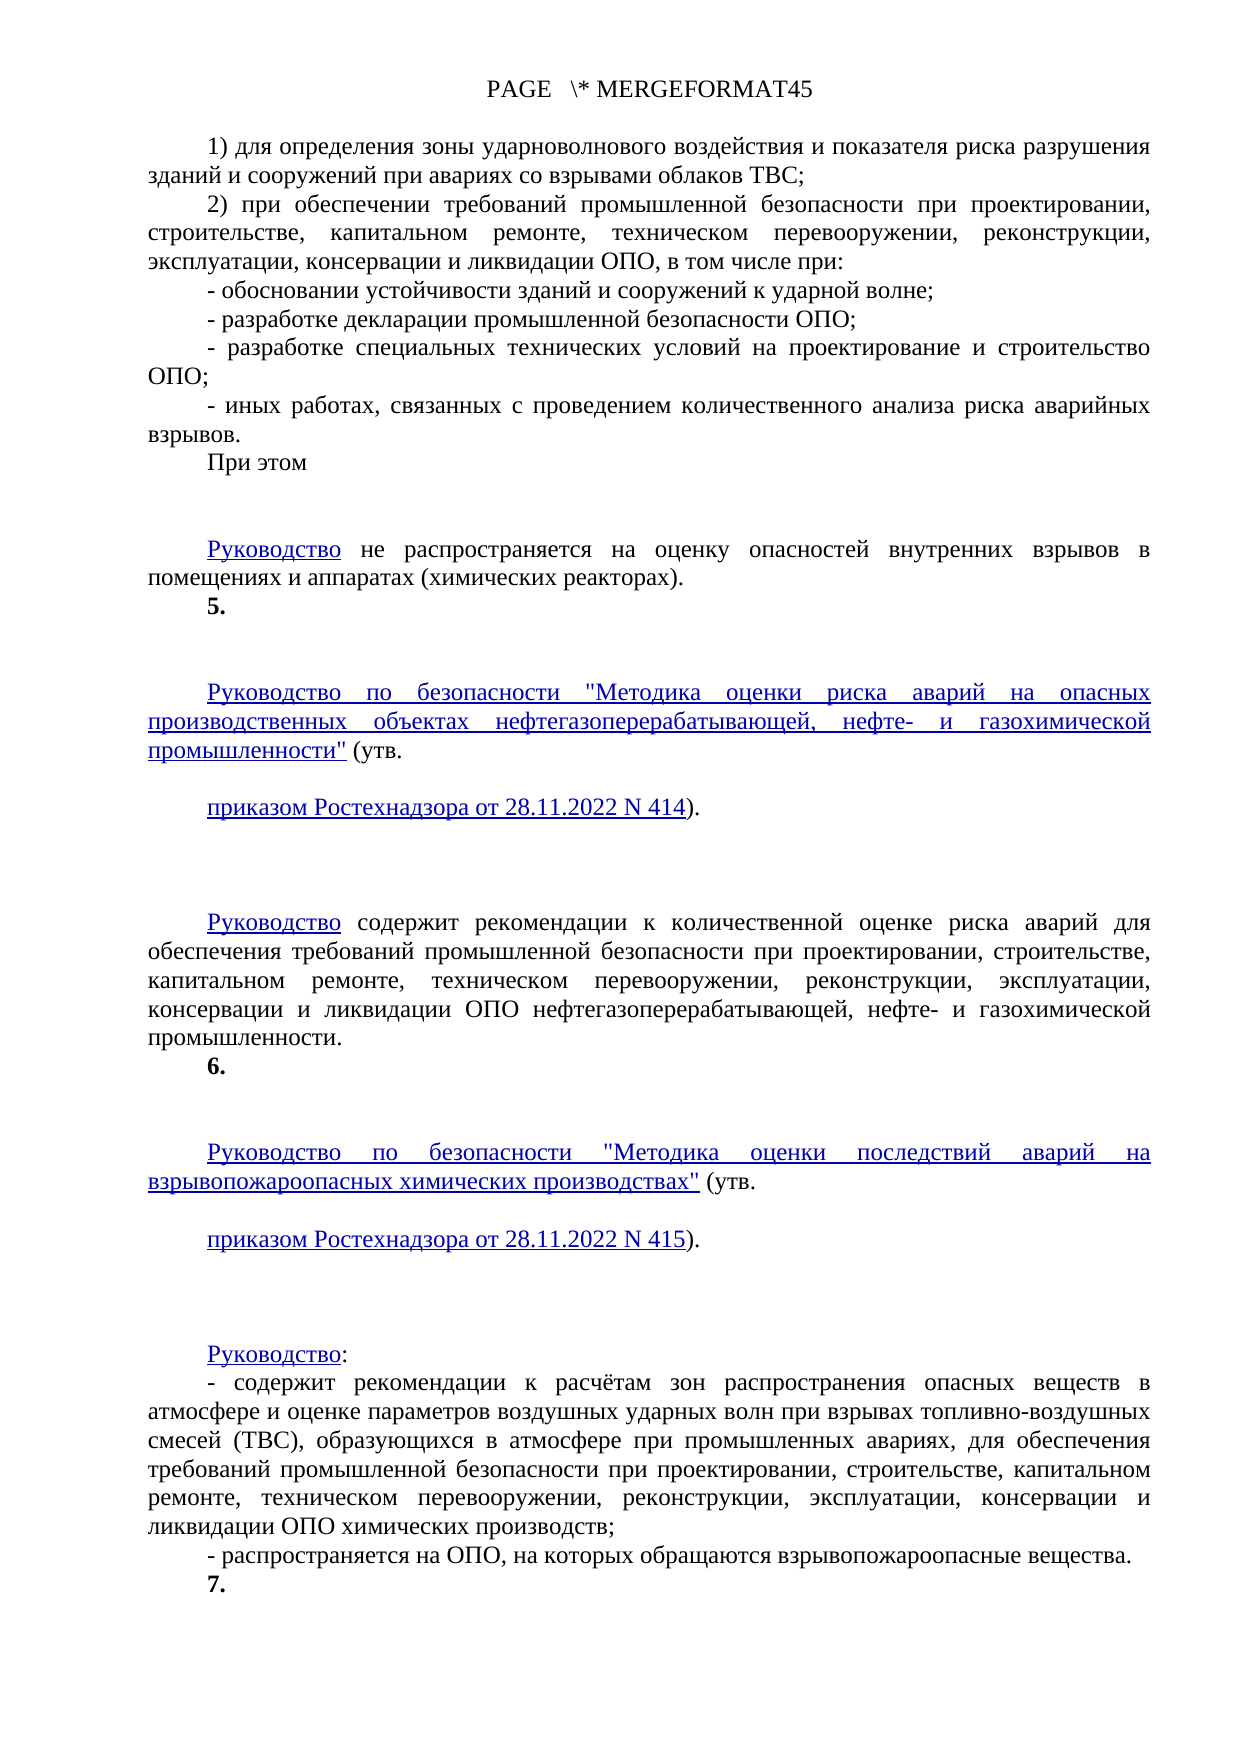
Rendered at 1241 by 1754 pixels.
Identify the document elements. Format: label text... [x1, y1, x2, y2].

text - иных работах, связанных с проведением количественного анализа риска аварийных взрывов. [148, 390, 1152, 447]
text - разработке декларации промышленной безопасности ОПО; [148, 304, 1152, 332]
text Руководство: [148, 1339, 1152, 1367]
text - распространяется на ОПО, на которых обращаются взрывопожароопасные вещества. [148, 1540, 1152, 1569]
text 5. [148, 591, 1152, 620]
text Руководство по безопасности "Методика оценки последствий аварий на взрывопожароопасных химических производствах" (утв. [148, 1137, 1152, 1195]
text 2) при обеспечении требований промышленной безопасности при проектировании, строительстве, капитальном ремонте, техническом перевооружении, реконструкции, эксплуатации, консервации и ликвидации ОПО, в том числе при: [148, 189, 1152, 275]
text - обосновании устойчивости зданий и сооружений к ударной волне; [148, 275, 1152, 304]
text приказом Ростехнадзора от 28.11.2022 N 415). [148, 1224, 1152, 1252]
text Руководство по безопасности "Методика оценки риска аварий на опасных производственных объектах нефтегазоперерабатывающей, нефте- и газохимической промышленности" (утв. [148, 677, 1152, 764]
text 7. [148, 1569, 1152, 1597]
text - содержит рекомендации к расчётам зон распространения опасных веществ в атмосфере и оценке параметров воздушных ударных волн при взрывах топливно-воздушных смесей (ТВС), образующихся в атмосфере при промышленных авариях, для обеспечения требований промышленной безопасности при проектировании, строительстве, капитальном ремонте, техническом перевооружении, реконструкции, эксплуатации, консервации и ликвидации ОПО химических производств; [148, 1367, 1152, 1540]
text приказом Ростехнадзора от 28.11.2022 N 414). [148, 792, 1152, 821]
text При этом [148, 447, 1152, 476]
text 6. [148, 1051, 1152, 1080]
text 1) для определения зоны ударноволнового воздействия и показателя риска разрушения зданий и сооружений при авариях со взрывами облаков ТВС; [148, 131, 1152, 189]
text Руководство не распространяется на оценку опасностей внутренних взрывов в помещениях и аппаратах (химических реакторах). [148, 534, 1152, 591]
text - разработке специальных технических условий на проектирование и строительство ОПО; [148, 332, 1152, 390]
text Руководство содержит рекомендации к количественной оценке риска аварий для обеспечения требований промышленной безопасности при проектировании, строительстве, капитальном ремонте, техническом перевооружении, реконструкции, эксплуатации, консервации и ликвидации ОПО нефтегазоперерабатывающей, нефте- и газохимической промышленности. [148, 907, 1152, 1051]
